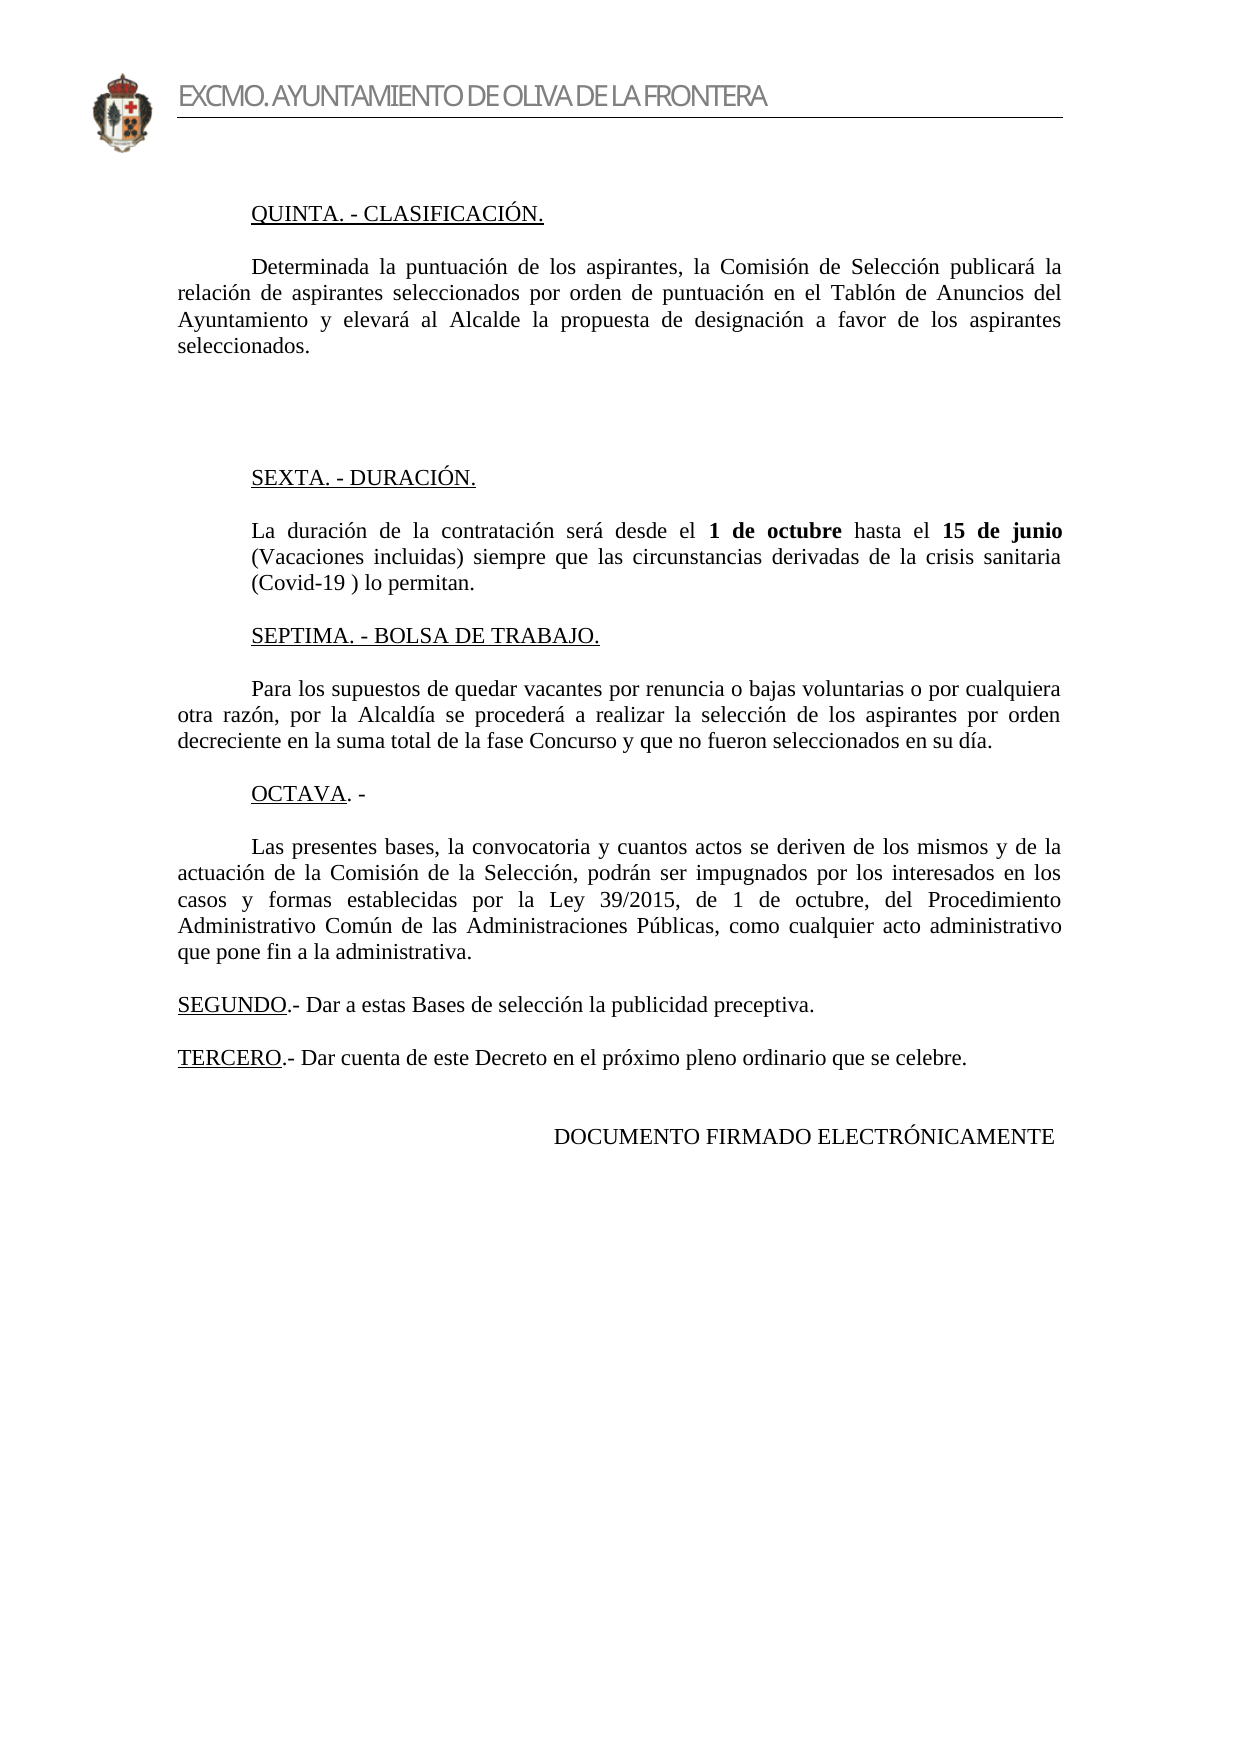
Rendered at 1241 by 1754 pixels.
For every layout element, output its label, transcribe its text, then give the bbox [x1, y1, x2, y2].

text DOCUMENTO FIRMADO ELECTRÓNICAMENTE [509, 1123, 1063, 1149]
text TERCERO.- Dar cuenta de este Decreto en el próximo pleno ordinario que se celebre. [177, 1044, 1063, 1070]
text SEXTA. - DURACIÓN. [251, 464, 1063, 490]
text SEPTIMA. - BOLSA DE TRABAJO. [251, 622, 1063, 648]
text OCTAVA. - [177, 780, 1063, 807]
text Determinada la puntuación de los aspirantes, de Selección publicará la relación de aspirantes seleccionados por orden de puntuación en el Tablón de Anuncios del Ayuntamiento y elevará al Alcalde la propuesta de designación a favor de los aspirantes seleccionados. [177, 253, 1063, 358]
text QUINTA. - CLASIFICACIÓN. [251, 200, 1063, 227]
text La duración de la contratación será desde el 1 de octubre hasta el 15 de junio (Vacaciones incluidas) siempre que las circunstancias derivadas de la crisis sanitaria (Covid-19 ) lo permitan. [251, 517, 1063, 596]
text SEGUNDO.- Dar a estas Bases de selección la publicidad preceptiva. [177, 991, 1063, 1017]
text Las presentes bases, la convocatoria y cuantos actos se deriven de los mismos y de la actuación de de , podrán ser impugnados por los interesados en los casos y formas establecidas por 39/2015, de 1 de octubre, del Procedimiento Administrativo Común de las Administraciones Públicas, como cualquier acto administrativo que pone fin a la administrativa. [177, 833, 1063, 965]
picture [87, 72, 157, 154]
text Para los supuestos de quedar vacantes por renuncia o bajas voluntarias o por cualquiera otra razón, por se procederá a realizar la selección de los aspirantes por orden decreciente en la suma total de la fase Concurso y que no fueron seleccionados en su día. [177, 675, 1063, 754]
